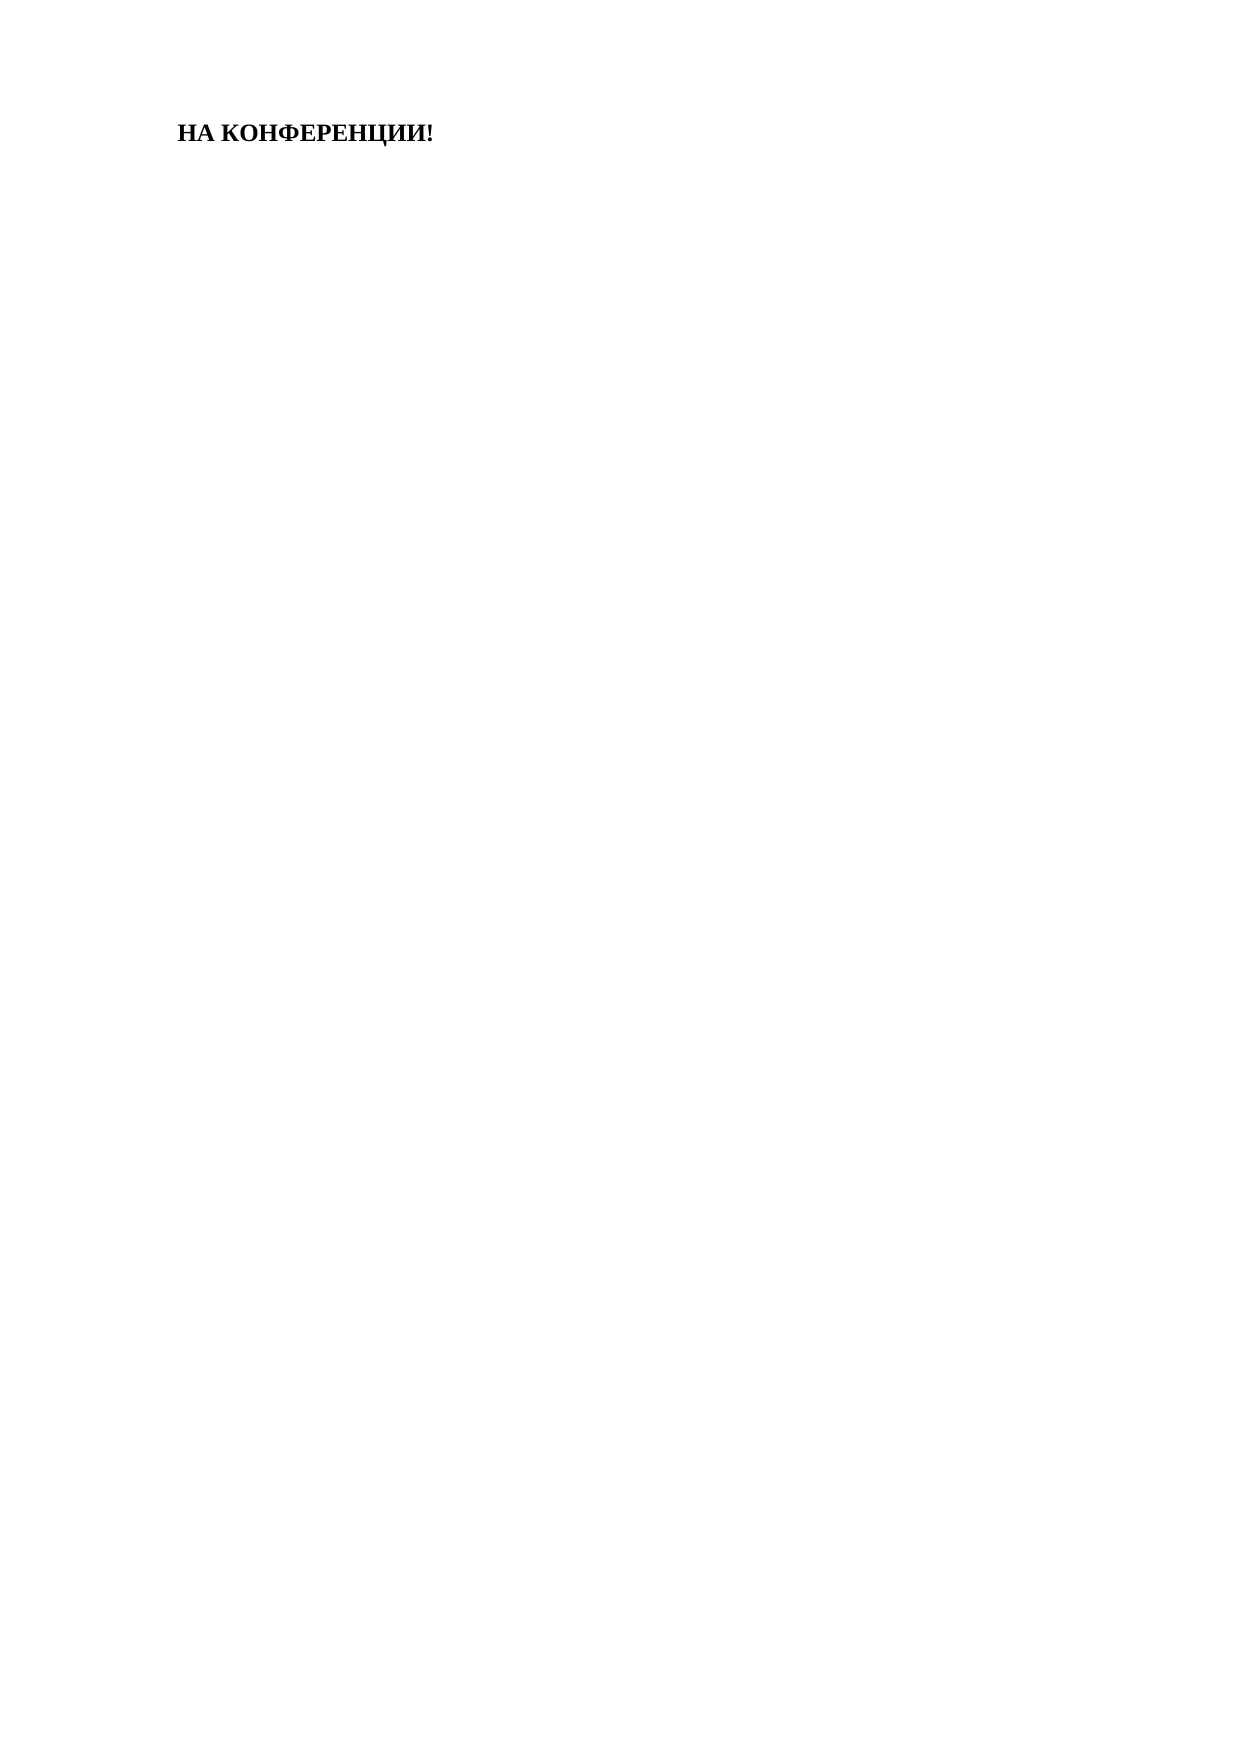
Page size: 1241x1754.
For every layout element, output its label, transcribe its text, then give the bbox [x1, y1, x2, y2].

text НА КОНФЕРЕНЦИИ! [177, 118, 627, 147]
